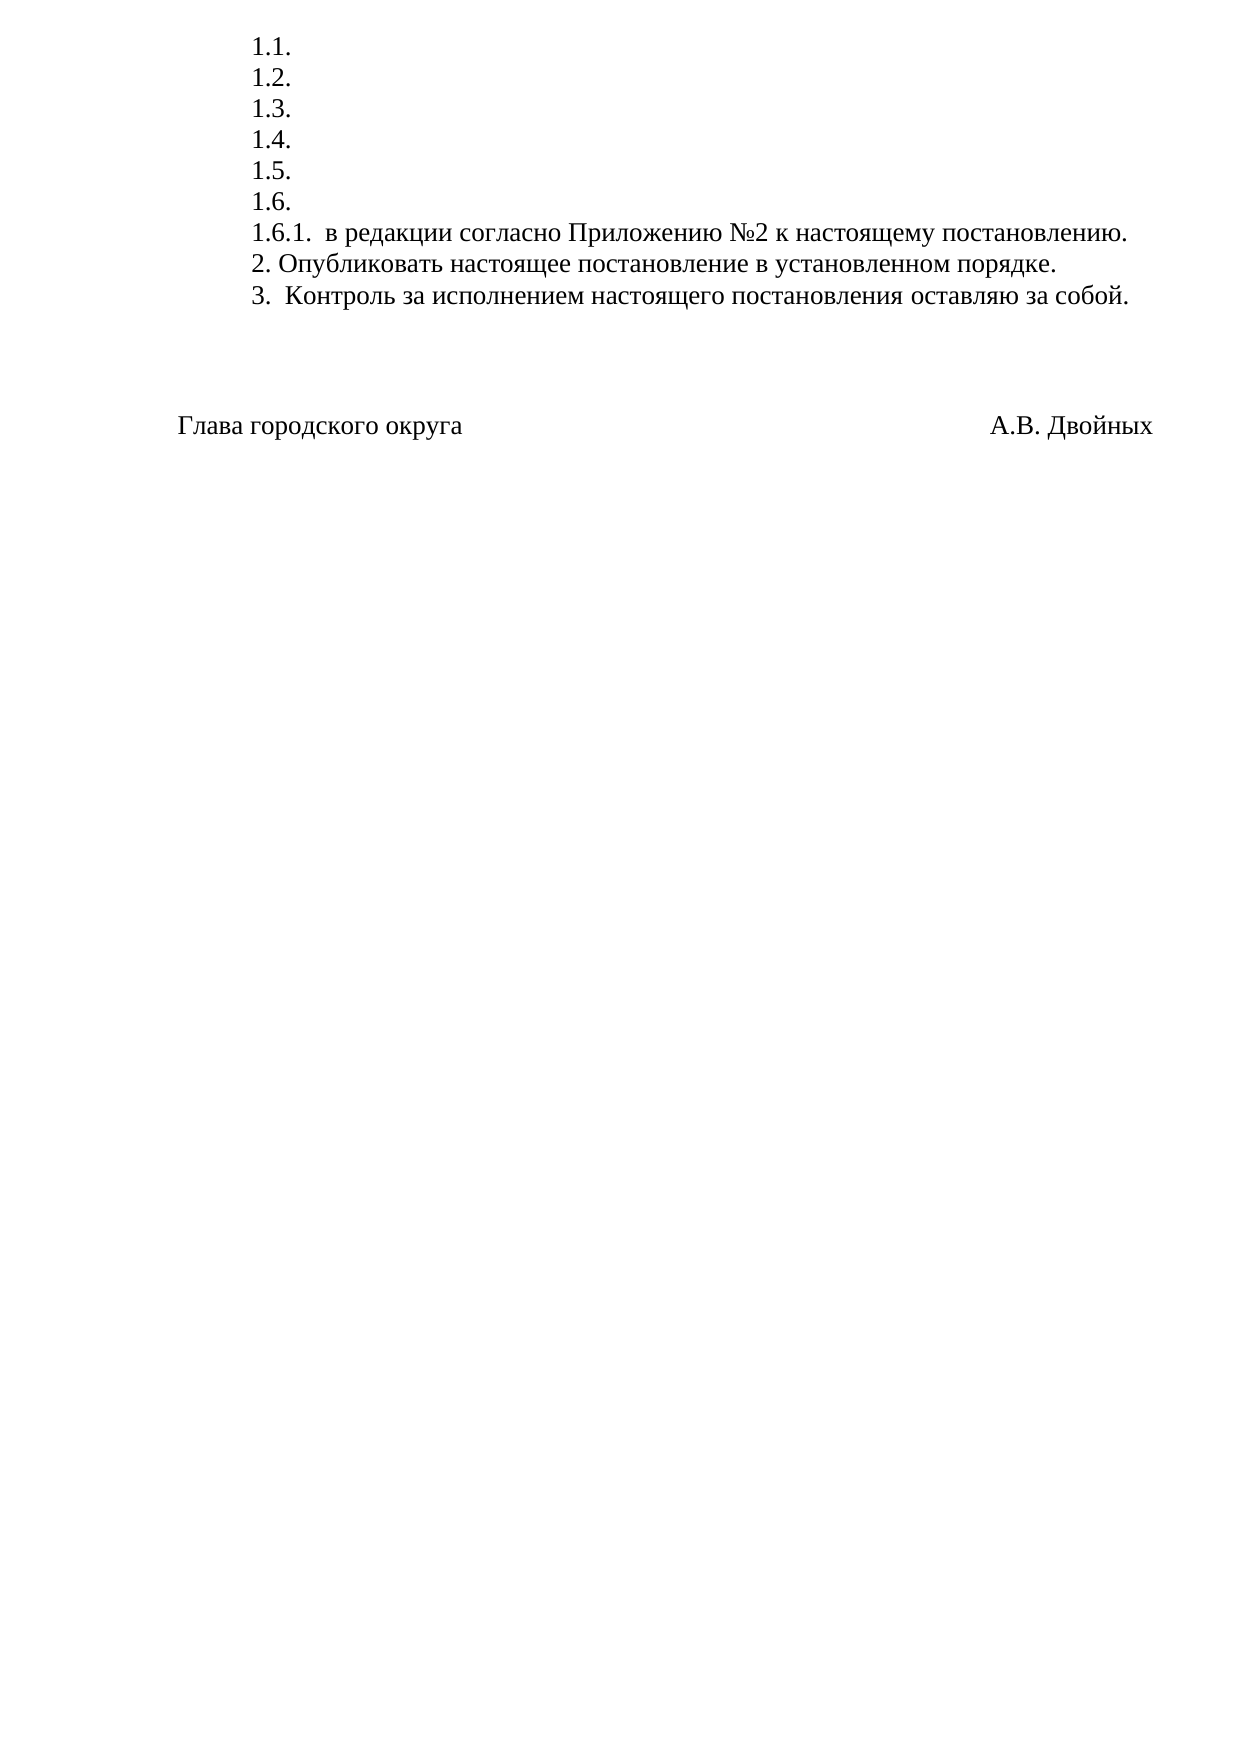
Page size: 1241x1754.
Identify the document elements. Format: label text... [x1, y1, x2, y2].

list в редакции согласно Приложению №2 к настоящему постановлению. [177, 216, 1181, 248]
text 3. Контроль за исполнением настоящего постановления оставляю за собой. [177, 279, 1181, 310]
text Глава городского округа А.В. Двойных [177, 409, 1181, 440]
list 2. Опубликовать настоящее постановление в установленном порядке. [177, 248, 1181, 279]
